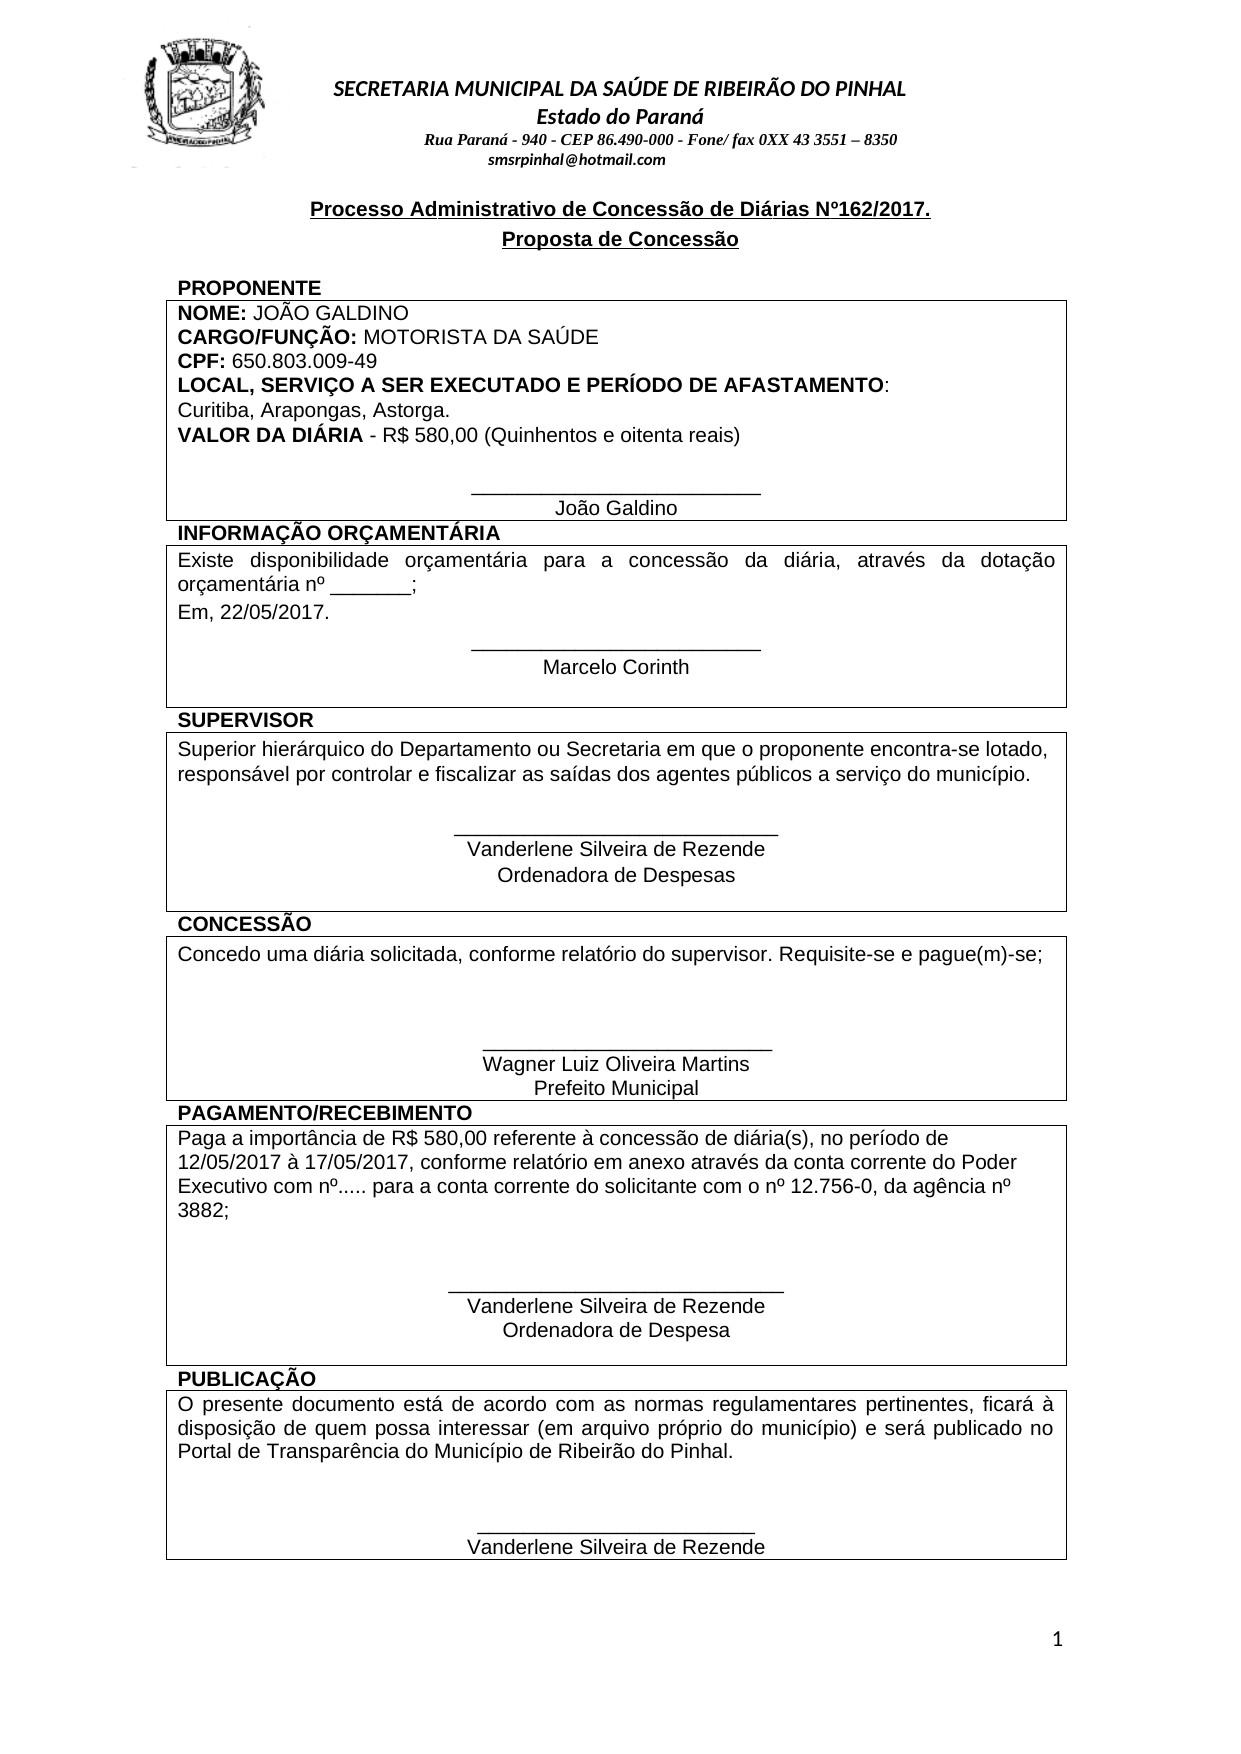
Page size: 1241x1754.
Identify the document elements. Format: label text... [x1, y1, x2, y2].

table_header Concedo uma diária solicitada, conforme relatório do supervisor. Requisite-se e pague(m)-se; _________________________ Wagner Luiz Oliveira Martins Prefeito Municipal [167, 937, 1066, 1100]
text Processo Administrativo de Concessão de Diárias Nº162/2017. [177, 197, 1063, 221]
table_header Paga a importância de R$ 580,00 referente à concessão de diária(s), no período de 12/05/2017 à 17/05/2017, conforme relatório em anexo através da conta corrente do Poder Executivo com nº..... para a conta corrente do solicitante com o nº 12.756-0, da agência nº 3882; _____________________________ Vanderlene Silveira de Rezende Ordenadora de Despesa [167, 1126, 1066, 1365]
text PAGAMENTO/RECEBIMENTO [177, 1101, 1063, 1125]
text CONCESSÃO [177, 912, 1063, 936]
text INFORMAÇÃO ORÇAMENTÁRIA [177, 521, 1063, 544]
text PROPONENTE [177, 276, 1063, 299]
picture [122, 20, 292, 168]
table_header O presente documento está de acordo com as normas regulamentares pertinentes, ficará à disposição de quem possa interessar (em arquivo próprio do município) e será publicado no Portal de Transparência do Município de Ribeirão do Pinhal. ________________________ Vanderlene Silveira de Rezende [167, 1391, 1066, 1559]
text PUBLICAÇÃO [177, 1366, 1063, 1390]
table_header Superior hierárquico do Departamento ou Secretaria em que o proponente encontra-se lotado, responsável por controlar e fiscalizar as saídas dos agentes públicos a serviço do município. ____________________________ Vanderlene Silveira de Rezende Ordenadora de Despesas [167, 733, 1066, 911]
table_header NOME: JOÃO GALDINO CARGO/FUNÇÃO: MOTORISTA DA SAÚDE CPF: 650.803.009-49 LOCAL, SERVIÇO A SER EXECUTADO E PERÍODO DE AFASTAMENTO: Curitiba, Arapongas, Astorga. VALOR DA DIÁRIA - R$ 580,00 (Quinhentos e oitenta reais) _________________________ João Galdino [167, 301, 1066, 519]
text Proposta de Concessão [177, 226, 1063, 251]
text SUPERVISOR [177, 708, 1063, 732]
table_header Existe disponibilidade orçamentária para a concessão da diária, através da dotação orçamentária nº _______; Em, 22/05/2017. _________________________ Marcelo Corinth [167, 546, 1066, 707]
